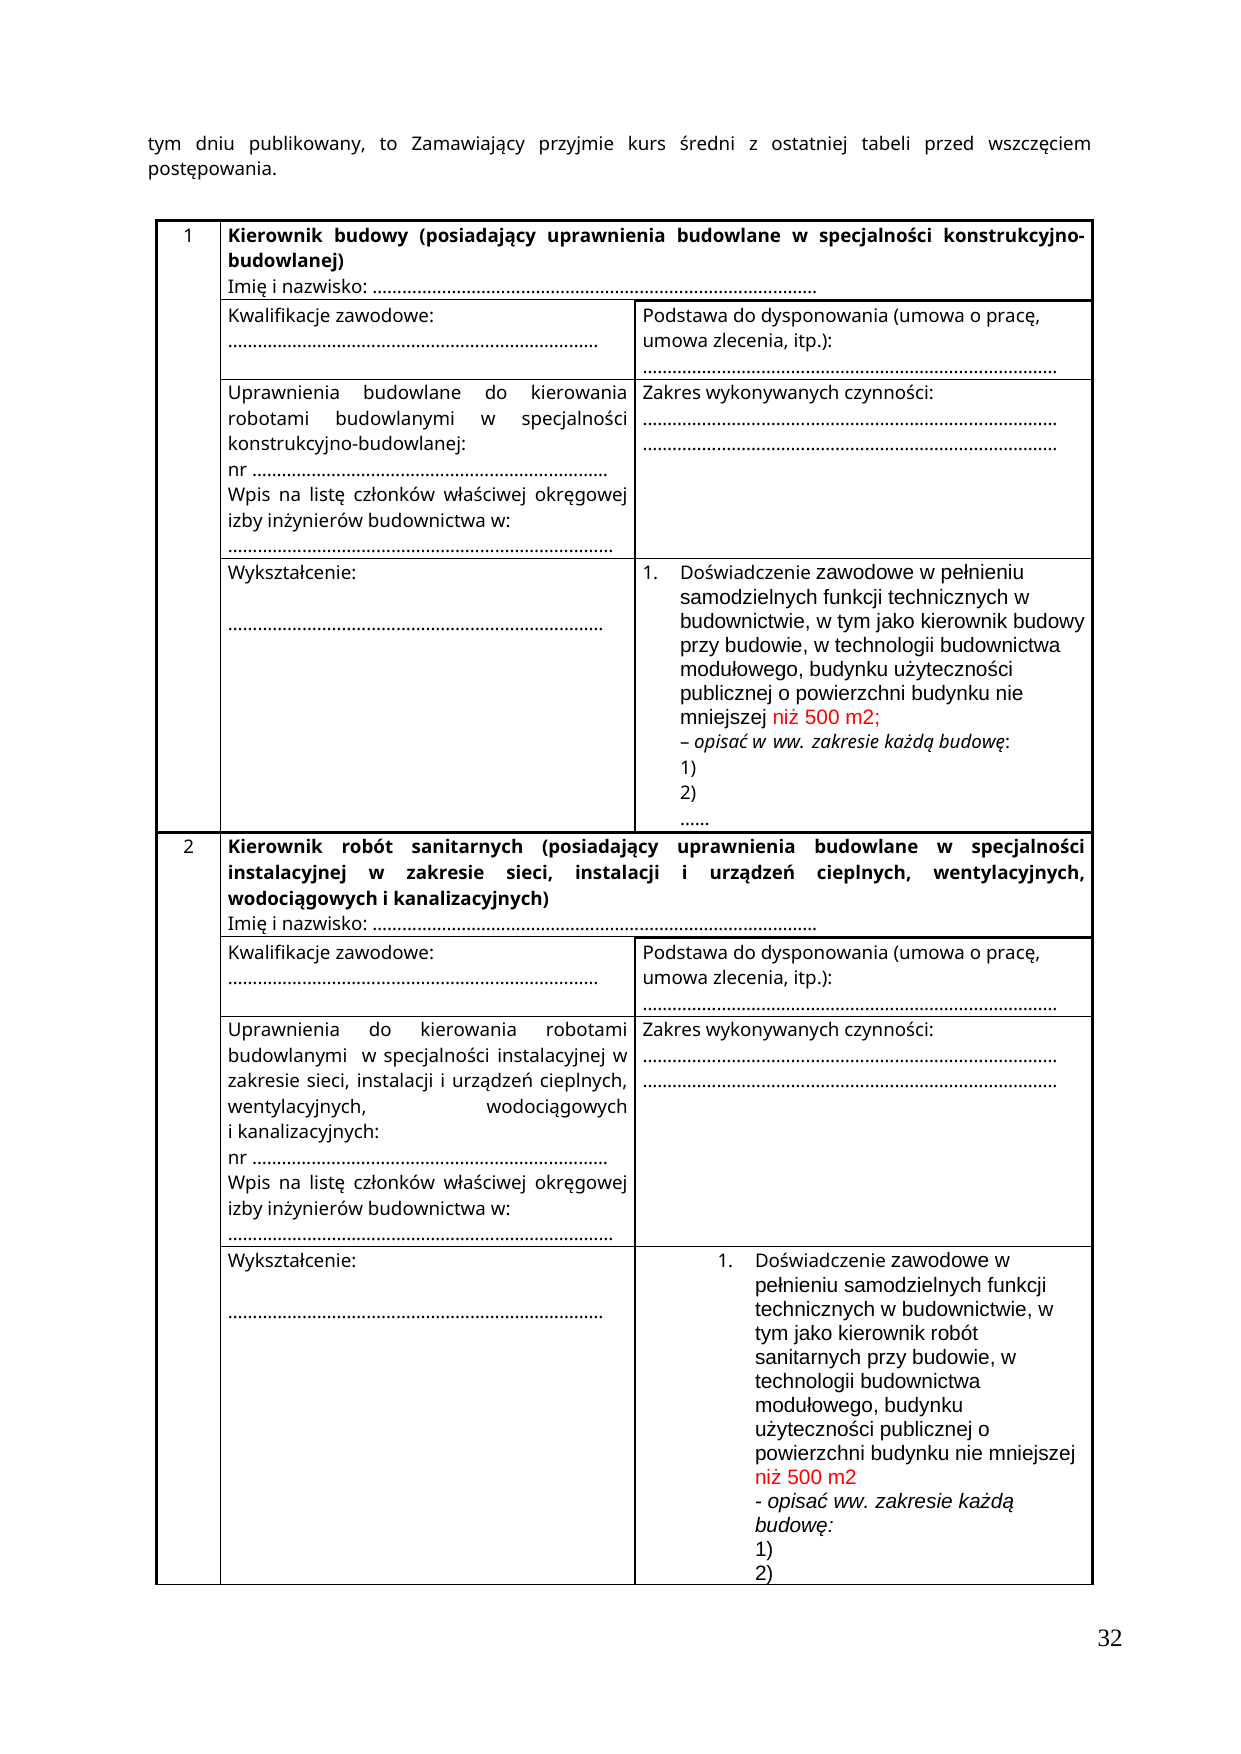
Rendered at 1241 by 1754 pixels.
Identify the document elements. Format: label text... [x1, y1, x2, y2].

table_cell 2 [158, 834, 220, 1584]
table_header Kierownik budowy (posiadający uprawnienia budowlane w specjalności konstrukcyjno-budowlanej) Imię i nazwisko: ……………………………………………………………………………… [221, 222, 1091, 299]
table_cell Zakres wykonywanych czynności: ………………………………………………………………………… ………………………………………………………………………… [636, 1017, 1091, 1246]
table_header 1 [158, 222, 220, 831]
table_cell Kwalifikacje zawodowe: ………………………………………………………………… [221, 300, 634, 378]
table_cell Kierownik robót sanitarnych (posiadający uprawnienia budowlane w specjalności instalacyjnej w zakresie sieci, instalacji i urządzeń cieplnych, wentylacyjnych, wodociągowych i kanalizacyjnych) Imię i nazwisko: ……………………………………………………………………………… [221, 834, 1091, 936]
table_cell Uprawnienia budowlane do kierowania robotami budowlanymi w specjalności konstrukcyjno-budowlanej: nr ……………………………………………………………… Wpis na listę członków właściwej okręgowej izby inżynierów budownictwa w: …………………………………………………………………… [221, 380, 634, 558]
table_cell Wykształcenie: ………………….……………………………………………… [221, 1247, 634, 1584]
table_cell Doświadczenie zawodowe w pełnieniu samodzielnych funkcji technicznych w budownictwie, w tym jako kierownik robót sanitarnych przy budowie, w technologii budownictwa modułowego, budynku użyteczności publicznej o powierzchni budynku nie mniejszej niż 500 m2 - opisać ww. zakresie każdą budowę: 1) 2) [636, 1247, 1091, 1584]
table_cell Wykształcenie: ………………….……………………………………………… [221, 559, 634, 831]
table_cell Podstawa do dysponowania (umowa o pracę, umowa zlecenia, itp.): ………………………………………………………………………… [636, 302, 1091, 378]
table_cell Uprawnienia do kierowania robotami budowlanymi w specjalności instalacyjnej w zakresie sieci, instalacji i urządzeń cieplnych, wentylacyjnych, wodociągowych i kanalizacyjnych: nr ……………………………………………………………… Wpis na listę członków właściwej okręgowej izby inżynierów budownictwa w: …………………………………………………………………… [221, 1017, 634, 1246]
table_cell Doświadczenie zawodowe w pełnieniu samodzielnych funkcji technicznych w budownictwie, w tym jako kierownik budowy przy budowie, w technologii budownictwa modułowego, budynku użyteczności publicznej o powierzchni budynku nie mniejszej niż 500 m2; – opisać w ww. zakresie każdą budowę: 1) 2) …… [636, 559, 1091, 831]
table_cell Kwalifikacje zawodowe: ………………………………………………………………… [221, 937, 634, 1016]
table_cell Podstawa do dysponowania (umowa o pracę, umowa zlecenia, itp.): ………………………………………………………………………… [636, 939, 1091, 1016]
table_cell Zakres wykonywanych czynności: ………………………………………………………………………… ………………………………………………………………………… [636, 380, 1091, 558]
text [148, 130, 1092, 181]
